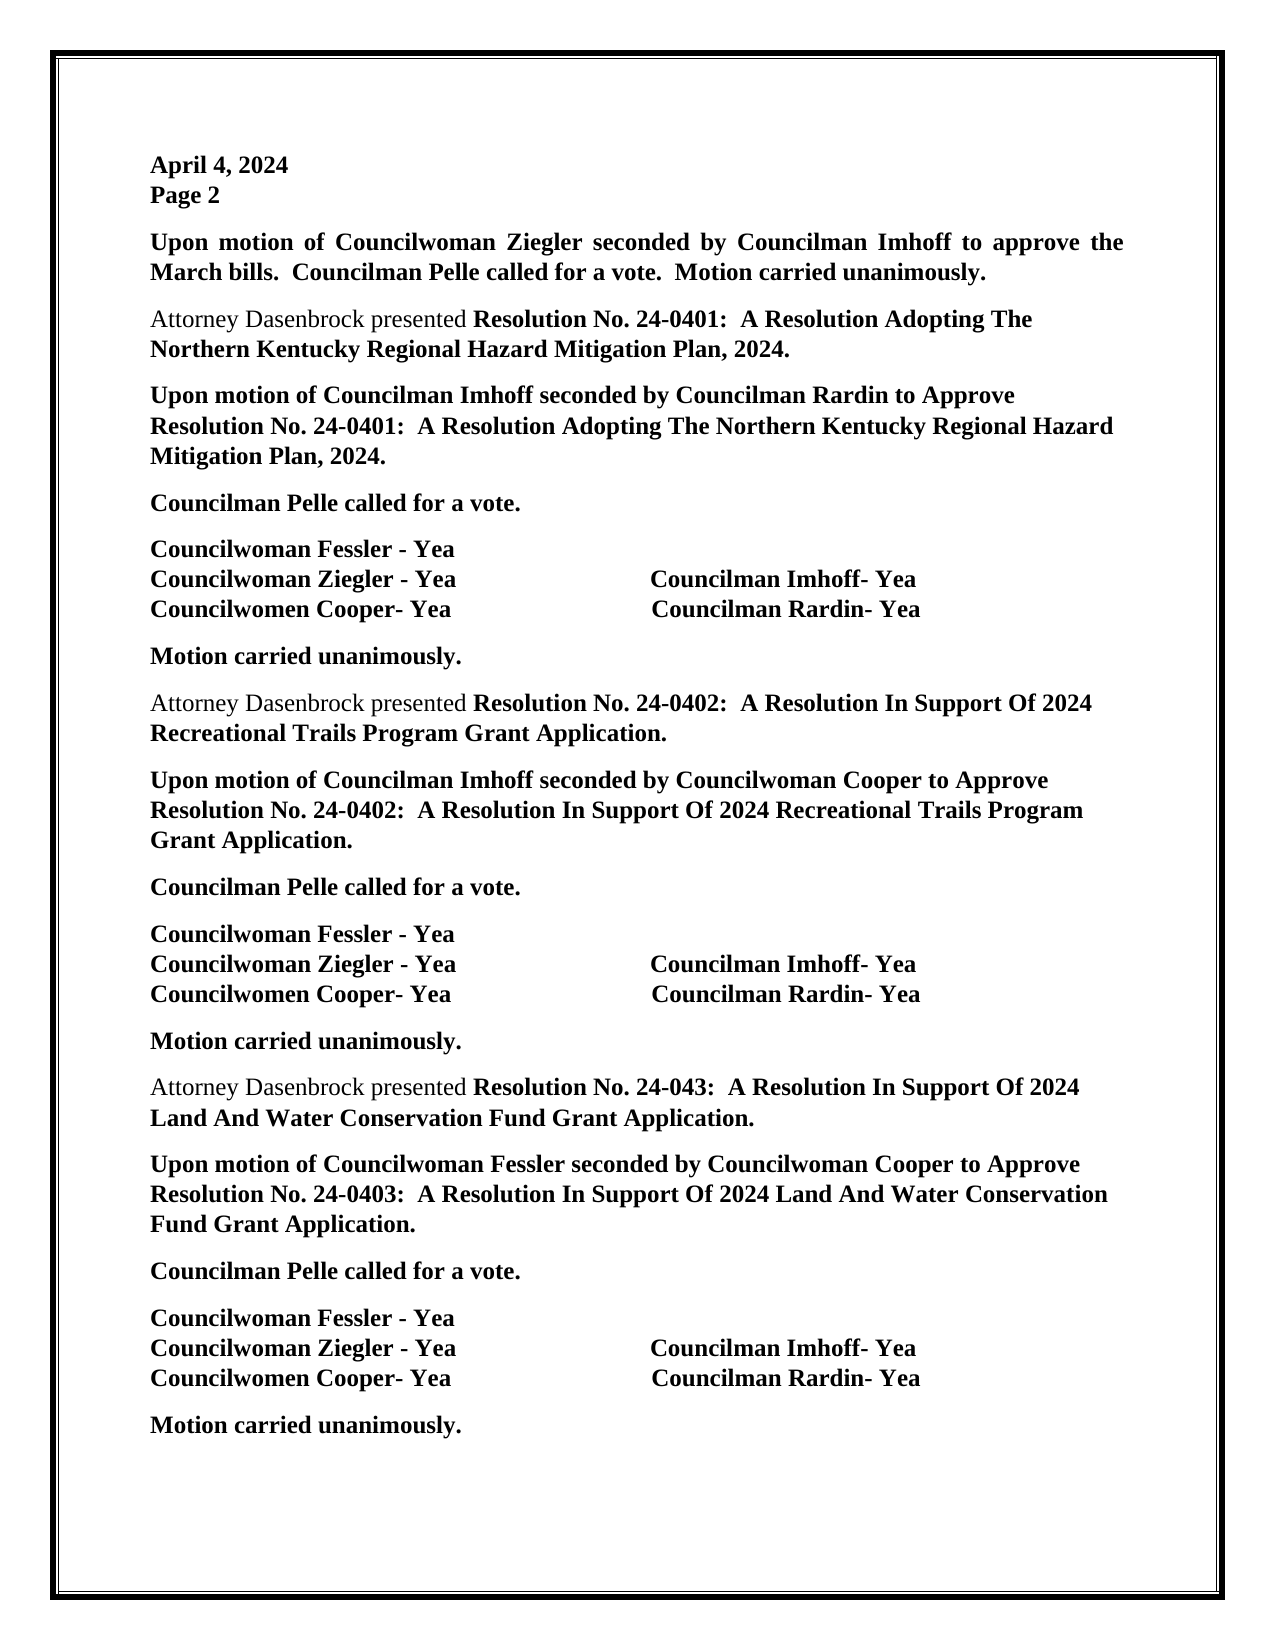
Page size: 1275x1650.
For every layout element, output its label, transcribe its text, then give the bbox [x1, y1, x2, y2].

text Motion carried unanimously. [150, 641, 1125, 670]
text April 4, 2024 Page 2 [150, 150, 1125, 209]
text Motion carried unanimously. [150, 1026, 1125, 1054]
text Councilman Pelle called for a vote. [150, 1256, 1125, 1285]
text Attorney Dasenbrock presented Resolution No. 24-0402: A Resolution In Support Of 2024 Recreational Trails Program Grant Application. [150, 688, 1125, 747]
text Councilwoman Fessler - Yea Councilwoman Ziegler - Yea Councilman Imhoff- Yea Councilwomen Cooper- Yea Councilman Rardin- Yea [150, 534, 1125, 623]
text Councilwoman Fessler - Yea Councilwoman Ziegler - Yea Councilman Imhoff- Yea Councilwomen Cooper- Yea Councilman Rardin- Yea [150, 919, 1125, 1008]
text Councilwoman Fessler - Yea Councilwoman Ziegler - Yea Councilman Imhoff- Yea Councilwomen Cooper- Yea Councilman Rardin- Yea [150, 1303, 1125, 1392]
text Motion carried unanimously. [150, 1410, 1125, 1439]
text Councilman Pelle called for a vote. [150, 488, 1125, 516]
text Councilman Pelle called for a vote. [150, 872, 1125, 901]
text Upon motion of Councilman Imhoff seconded by Councilwoman Cooper to Approve Resolution No. 24-0402: A Resolution In Support Of 2024 Recreational Trails Program Grant Application. [150, 765, 1125, 854]
text Upon motion of Councilman Imhoff seconded by Councilman Rardin to Approve Resolution No. 24-0401: A Resolution Adopting The Northern Kentucky Regional Hazard Mitigation Plan, 2024. [150, 381, 1125, 469]
text Attorney Dasenbrock presented Resolution No. 24-0401: A Resolution Adopting The Northern Kentucky Regional Hazard Mitigation Plan, 2024. [150, 304, 1125, 363]
text Attorney Dasenbrock presented Resolution No. 24-043: A Resolution In Support Of 2024 Land And Water Conservation Fund Grant Application. [150, 1072, 1125, 1131]
text Upon motion of Councilwoman Fessler seconded by Councilwoman Cooper to Approve Resolution No. 24-0403: A Resolution In Support Of 2024 Land And Water Conservation Fund Grant Application. [150, 1149, 1125, 1238]
text Upon motion of Councilwoman Ziegler seconded by Councilman Imhoff to approve the March bills. Councilman Pelle called for a vote. Motion carried unanimously. [150, 227, 1125, 286]
